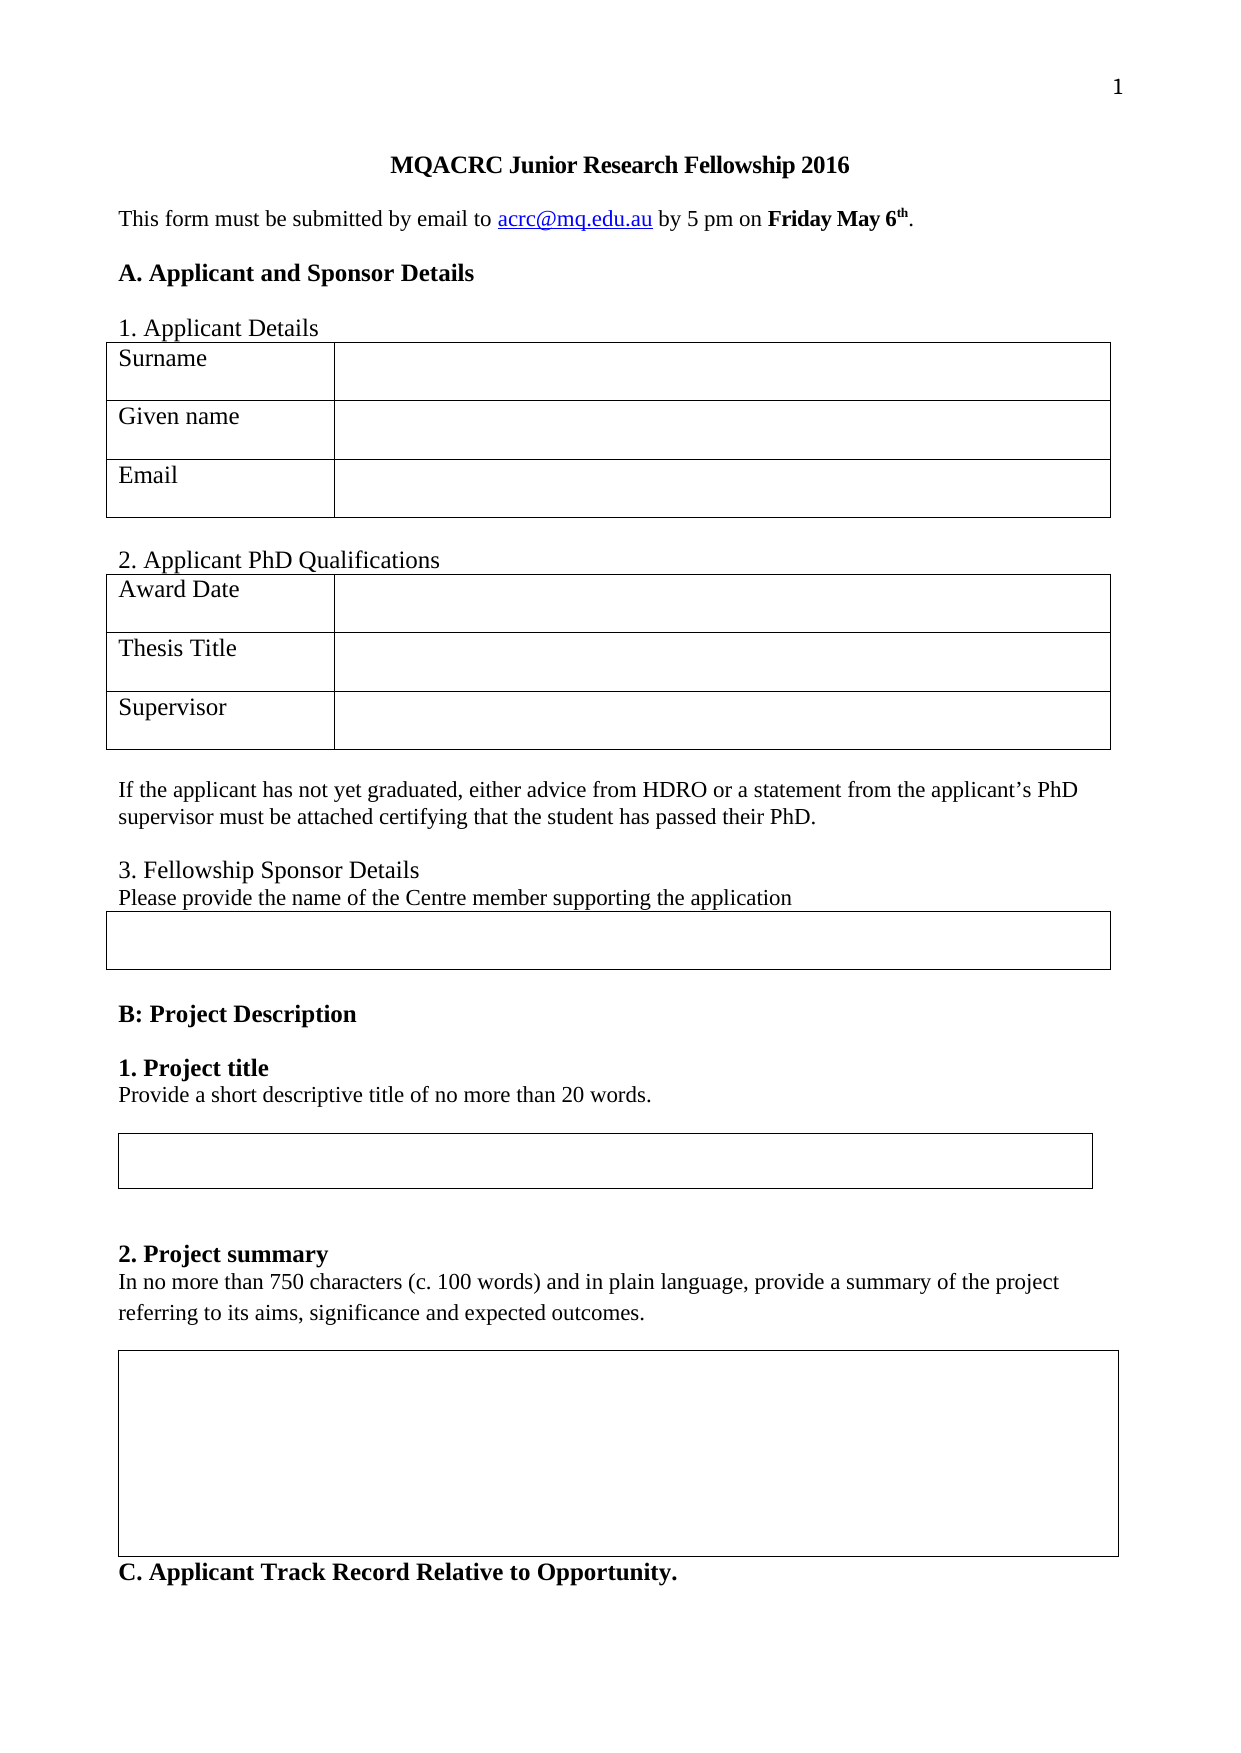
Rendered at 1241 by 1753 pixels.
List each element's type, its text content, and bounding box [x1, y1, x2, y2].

subtitle 1. Project title [118, 1053, 1122, 1082]
table_cell Thesis Title [107, 633, 334, 691]
table_cell Given name [107, 401, 334, 459]
table_header [335, 575, 1110, 632]
table_cell Email [107, 460, 334, 517]
table_header [335, 343, 1110, 400]
text Please provide the name of the Centre member supporting the application [118, 884, 1122, 911]
text In no more than 750 characters (c. 100 words) and in plain language, provide a summary of the project referring to its aims, significance and expected outcomes. [118, 1268, 1122, 1325]
table_cell [335, 401, 1110, 459]
table_cell [335, 460, 1110, 517]
table_header [119, 1351, 1118, 1556]
subtitle 2. Project summary [118, 1239, 1122, 1268]
table_cell Supervisor [107, 692, 334, 749]
text 1. Applicant Details [118, 313, 1122, 342]
text B: Project Description [118, 999, 1122, 1028]
table_header Award Date [107, 575, 334, 632]
text 3. Fellowship Sponsor Details [118, 856, 1122, 884]
text A. Applicant and Sponsor Details [118, 258, 1122, 287]
table_header [107, 912, 1110, 969]
text This form must be submitted by email to acrc@mq.edu.au by 5 pm on Friday May 6th. [118, 205, 1122, 231]
text 2. Applicant PhD Qualifications [118, 545, 1122, 573]
table_header Surname [107, 343, 334, 400]
table_cell [335, 633, 1110, 691]
text C. Applicant Track Record Relative to Opportunity. [118, 1557, 1122, 1586]
text If the applicant has not yet graduated, either advice from HDRO or a statement from the applicant’s PhD supervisor must be attached certifying that the student has passed their PhD. [118, 776, 1122, 829]
text Provide a short descriptive title of no more than 20 words. [118, 1082, 1122, 1108]
list MQACRC Junior Research Fellowship 2016 [118, 150, 1122, 179]
table_cell [335, 692, 1110, 749]
table_header [119, 1134, 1092, 1187]
